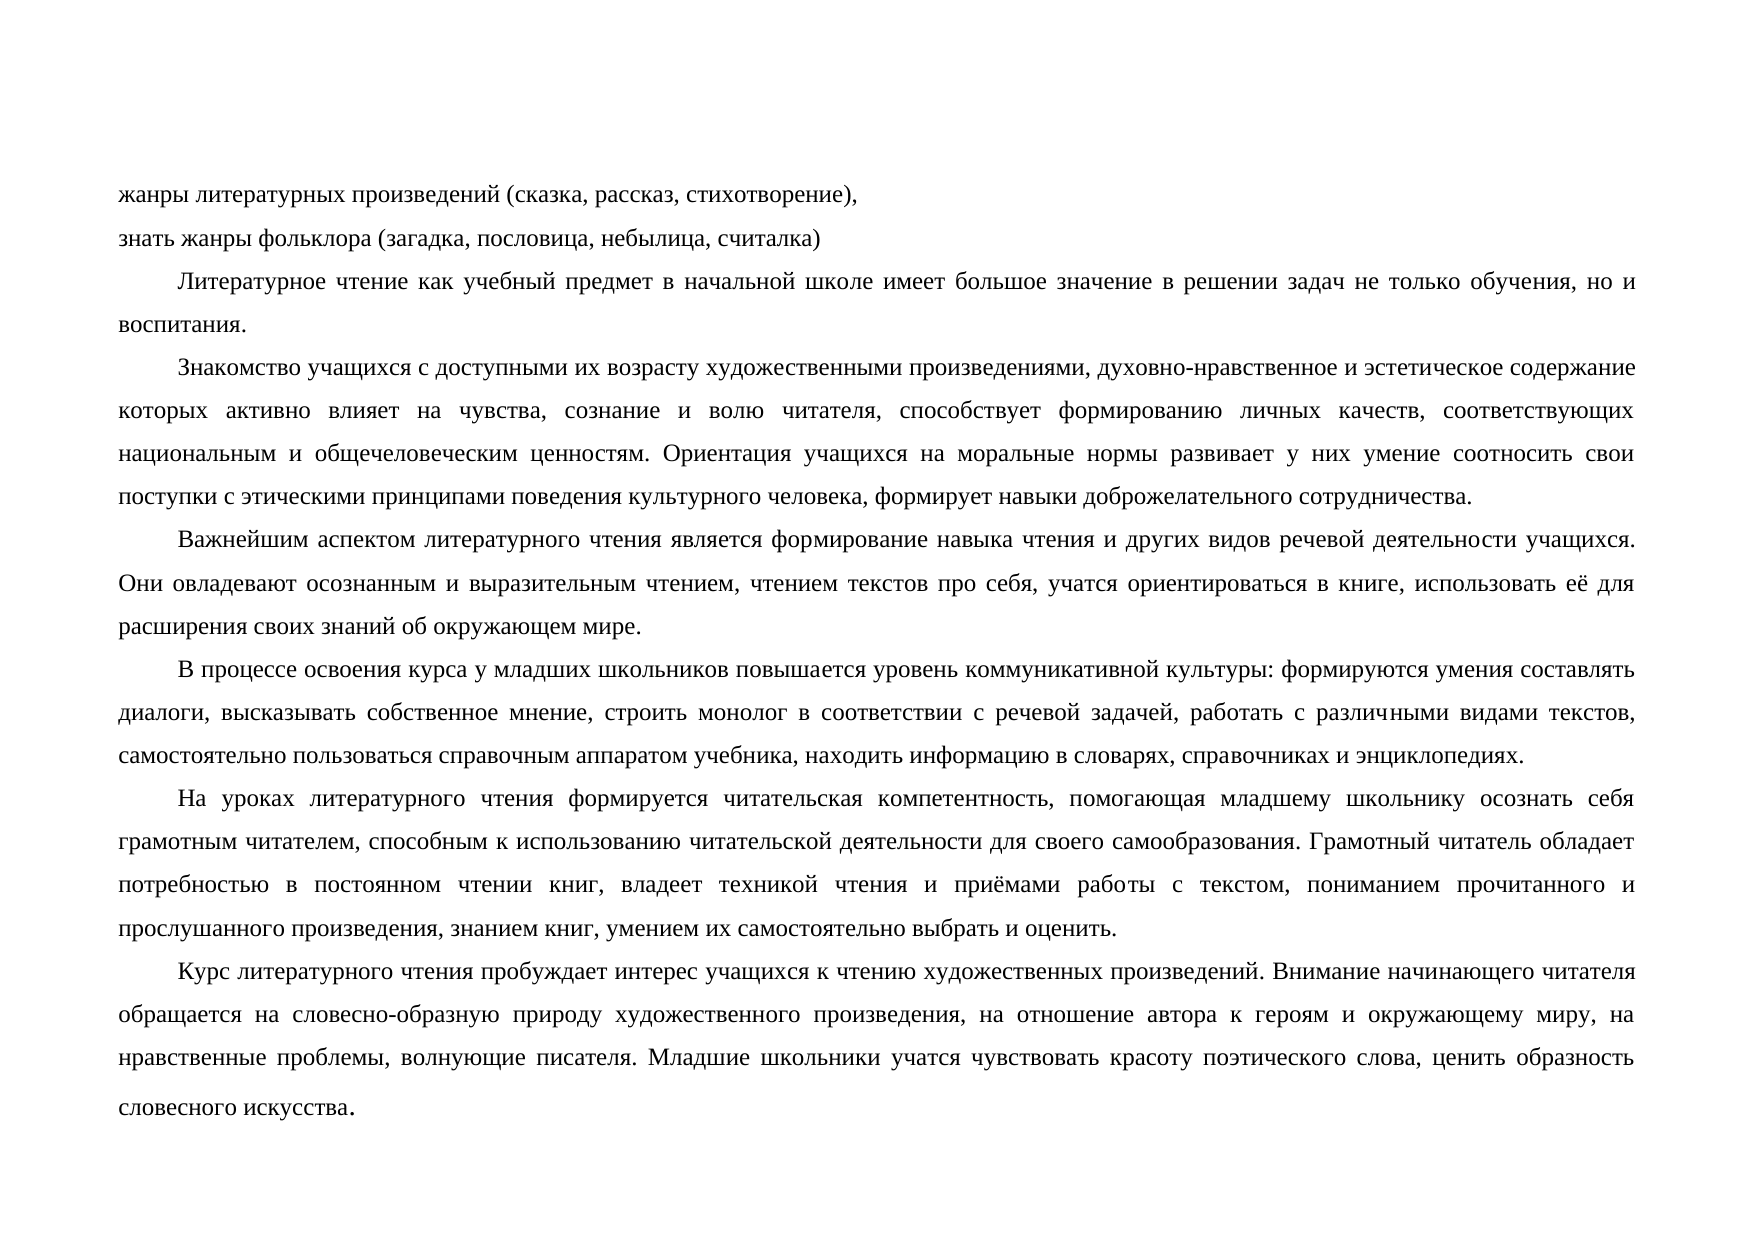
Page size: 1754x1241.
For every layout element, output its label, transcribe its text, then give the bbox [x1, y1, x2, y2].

text знать жанры фольклора (загадка, пословица, небылица, считалка) [118, 223, 1636, 251]
text Важнейшим аспектом литературного чтения является формирование навыка чтения и других видов речевой деятельности учащихся. Они овладевают осознанным и выразительным чтением, чтением текстов про себя, учатся ориентироваться в книге, использовать её для расширения своих знаний об окружающем мире. [118, 524, 1636, 639]
text Курс литературного чтения пробуждает интерес учащихся к чтению художественных произведений. Внимание начинающего читателя обращается на словесно-образную природу художественного произведения, на отношение автора к героям и окружающему миру, на нравственные проблемы, волнующие писателя. Младшие школьники учатся чувствовать красоту поэтического слова, ценить образность словесного искусства. [118, 956, 1636, 1121]
text жанры литературных произведений (сказка, рассказ, стихотворение), [118, 179, 1636, 208]
text Литературное чтение как учебный предмет в начальной школе имеет большое значение в решении задач не только обучения, но и воспитания. [118, 266, 1636, 338]
text На уроках литературного чтения формируется читательская компетентность, помогающая младшему школьнику осознать себя грамотным читателем, способным к использованию читательской деятельности для своего самообразования. Грамотный читатель обладает потребностью в постоянном чтении книг, владеет техникой чтения и приёмами работы с текстом, пониманием прочитанного и прослушанного произведения, знанием книг, умением их самостоятельно выбрать и оценить. [118, 783, 1636, 941]
text Знакомство учащихся с доступными их возрасту художественными произведениями, духовно-нравственное и эстетическое содержание которых активно влияет на чувства, сознание и волю читателя, способствует формированию личных качеств, соответствующих национальным и общечеловеческим ценностям. Ориентация учащихся на моральные нормы развивает у них умение соотносить свои поступки с этическими принципами поведения культурного человека, формирует навыки доброжелательного сотрудничества. [118, 352, 1636, 510]
text В процессе освоения курса у младших школьников повышается уровень коммуникативной культуры: формируются умения составлять диалоги, высказывать собственное мнение, строить монолог в соответствии с речевой задачей, работать с различными видами текстов, самостоятельно пользоваться справочным аппаратом учебника, находить информацию в словарях, справочниках и энциклопедиях. [118, 654, 1636, 769]
